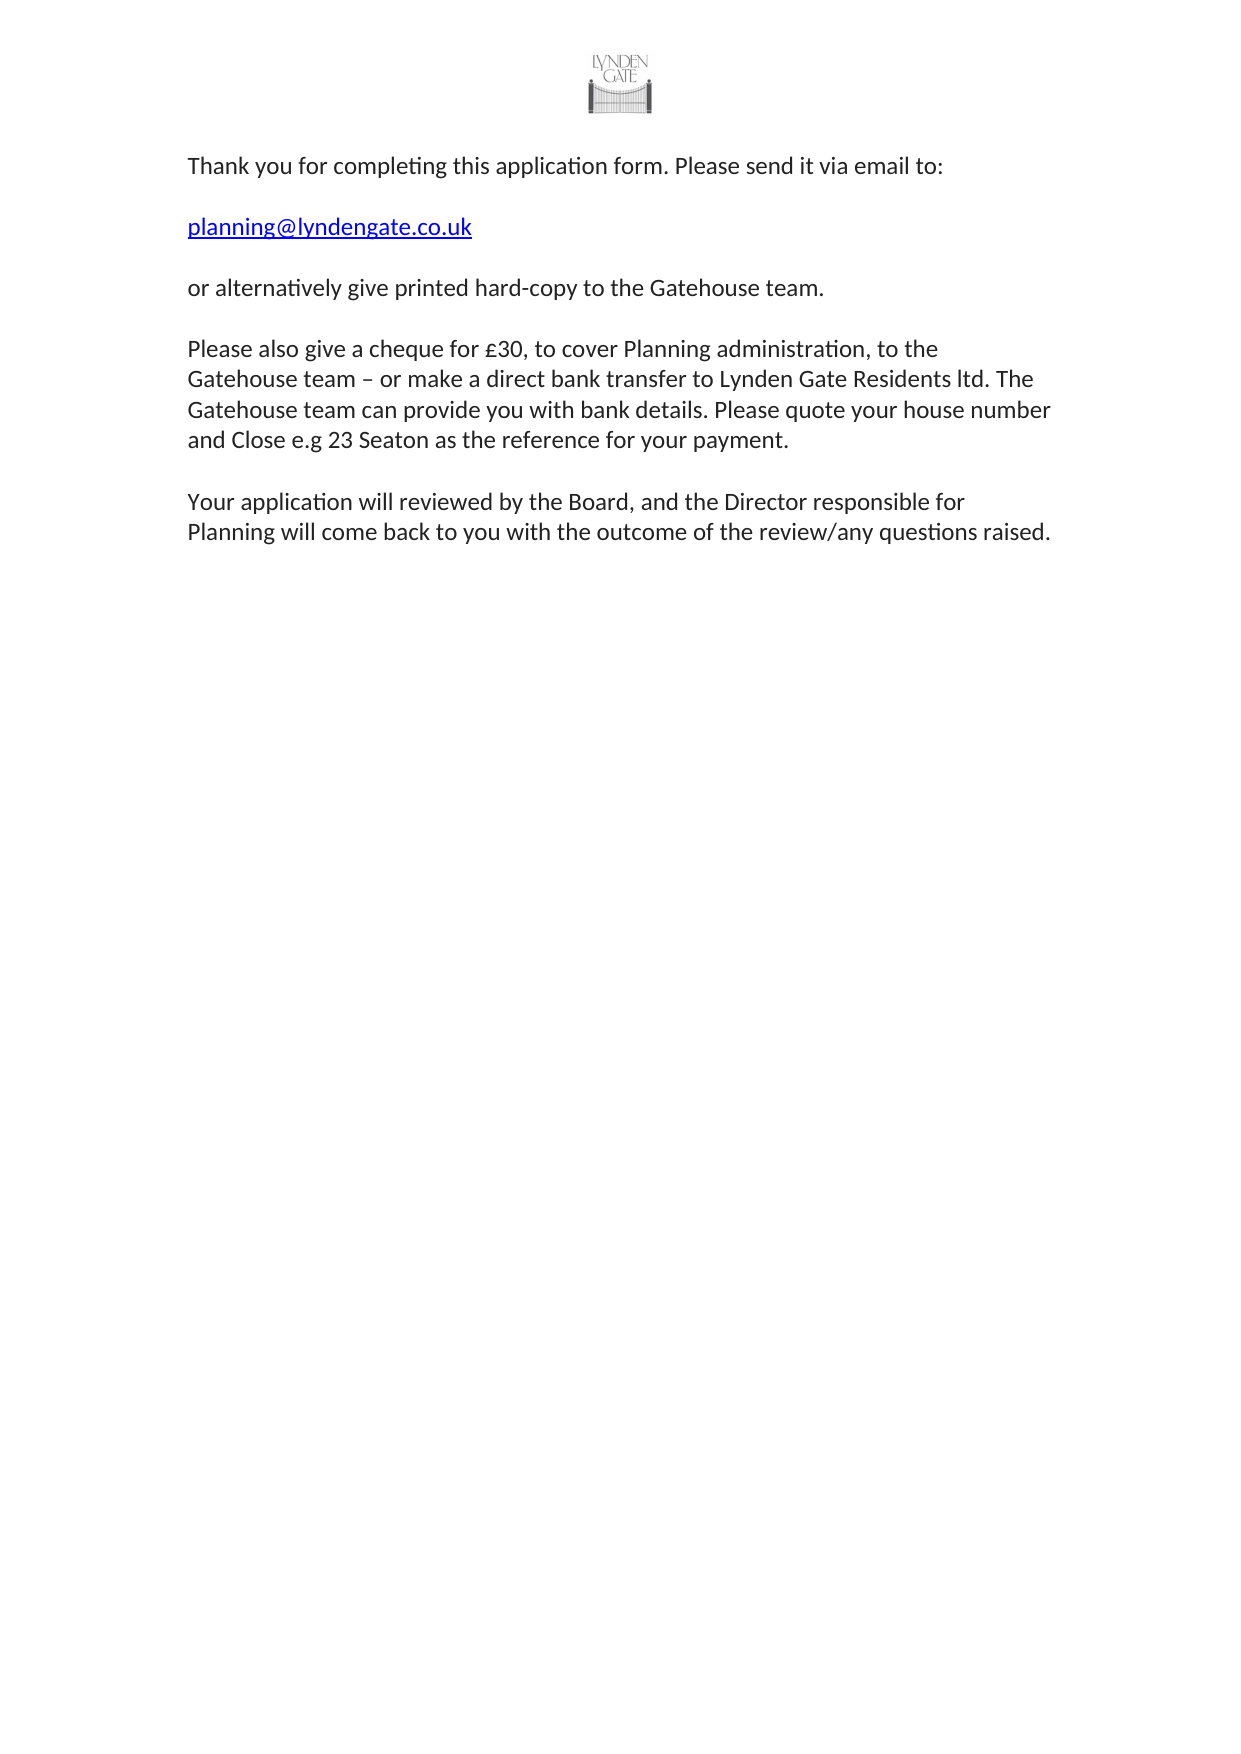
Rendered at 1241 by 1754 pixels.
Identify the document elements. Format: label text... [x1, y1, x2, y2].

text planning@lyndengate.co.uk [187, 211, 1053, 242]
text or alternatively give printed hard-copy to the Gatehouse team. [187, 272, 1053, 303]
text Thank you for completing this application form. Please send it via email to: [187, 150, 1053, 181]
picture [585, 51, 655, 115]
text Your application will reviewed by the Board, and the Director responsible for Planning will come back to you with the outcome of the review/any questions raised. [187, 486, 1053, 547]
text Please also give a cheque for £30, to cover Planning administration, to the Gatehouse team – or make a direct bank transfer to Lynden Gate Residents ltd. The Gatehouse team can provide you with bank details. Please quote your house number and Close e.g 23 Seaton as the reference for your payment. [187, 333, 1053, 455]
